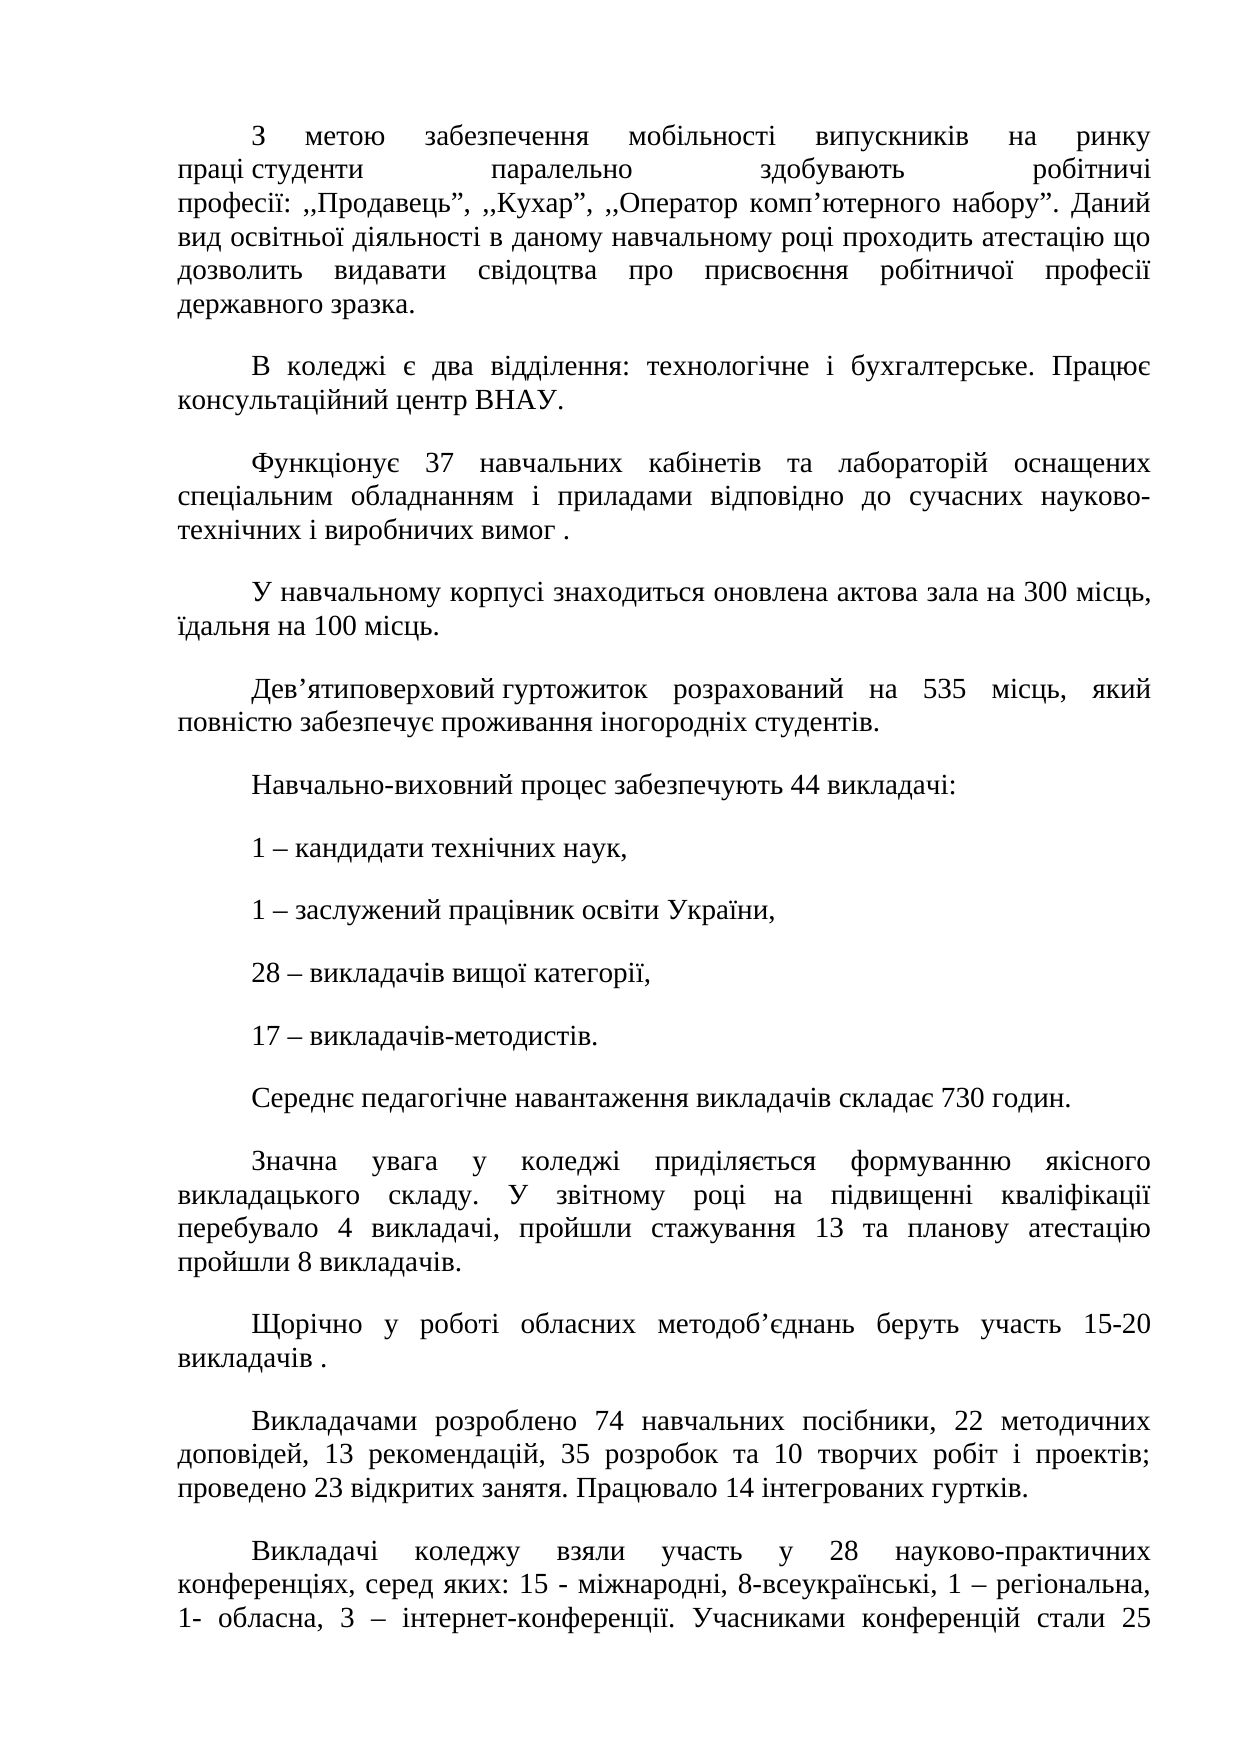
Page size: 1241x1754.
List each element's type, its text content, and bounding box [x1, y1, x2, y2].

text Навчально-виховний процес забезпечують 44 викладачі: [177, 767, 1152, 801]
text У навчальному корпусі знаходиться оновлена актова зала на 300 місць, їдальня на 100 місць. [177, 574, 1152, 642]
text Середнє педагогічне навантаження викладачів складає 730 годин. [177, 1081, 1152, 1114]
text Викладачами розроблено 74 навчальних посібники, 22 методичних доповідей, 13 рекомендацій, 35 розробок та 10 творчих робіт і проектів; проведено 23 відкритих занятя. Працювало 14 інтегрованих гуртків. [177, 1403, 1152, 1503]
text Функціонує 37 навчальних кабінетів та лабораторій оснащених спеціальним обладнанням і приладами відповідно до сучасних науково-технічних і виробничих вимог . [177, 445, 1152, 545]
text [177, 1533, 1152, 1633]
text 1 – заслужений працівник освіти України, [177, 892, 1152, 926]
text Дев’ятиповерховий гуртожиток розрахований на 535 місць, який повністю забезпечує проживання іногородніх студентів. [177, 671, 1152, 738]
text 1 – кандидати технічних наук, [177, 830, 1152, 863]
text З метою забезпечення мобільності випускників на ринку праці студенти паралельно здобувають робітничі професії: ,,Продавець”, ,,Кухар”, ,,Оператор комп’ютерного набору”. Даний вид освітньої діяльності в даному навчальному році проходить атестацію що дозволить видавати свідоцтва про присвоєння робітничої професії державного зразка. [177, 118, 1152, 319]
text 28 – викладачів вищої категорії, [177, 955, 1152, 989]
text В коледжі є два відділення: технологічне і бухгалтерське. Працює консультаційний центр ВНАУ. [177, 348, 1152, 416]
text Значна увага у коледжі приділяється формуванню якісного викладацького складу. У звітному році на підвищенні кваліфікації перебувало 4 викладачі, пройшли стажування 13 та планову атестацію пройшли 8 викладачів. [177, 1143, 1152, 1277]
text Щорічно у роботі обласних методоб’єднань беруть участь 15-20 викладачів . [177, 1307, 1152, 1374]
text 17 – викладачів-методистів. [177, 1018, 1152, 1051]
